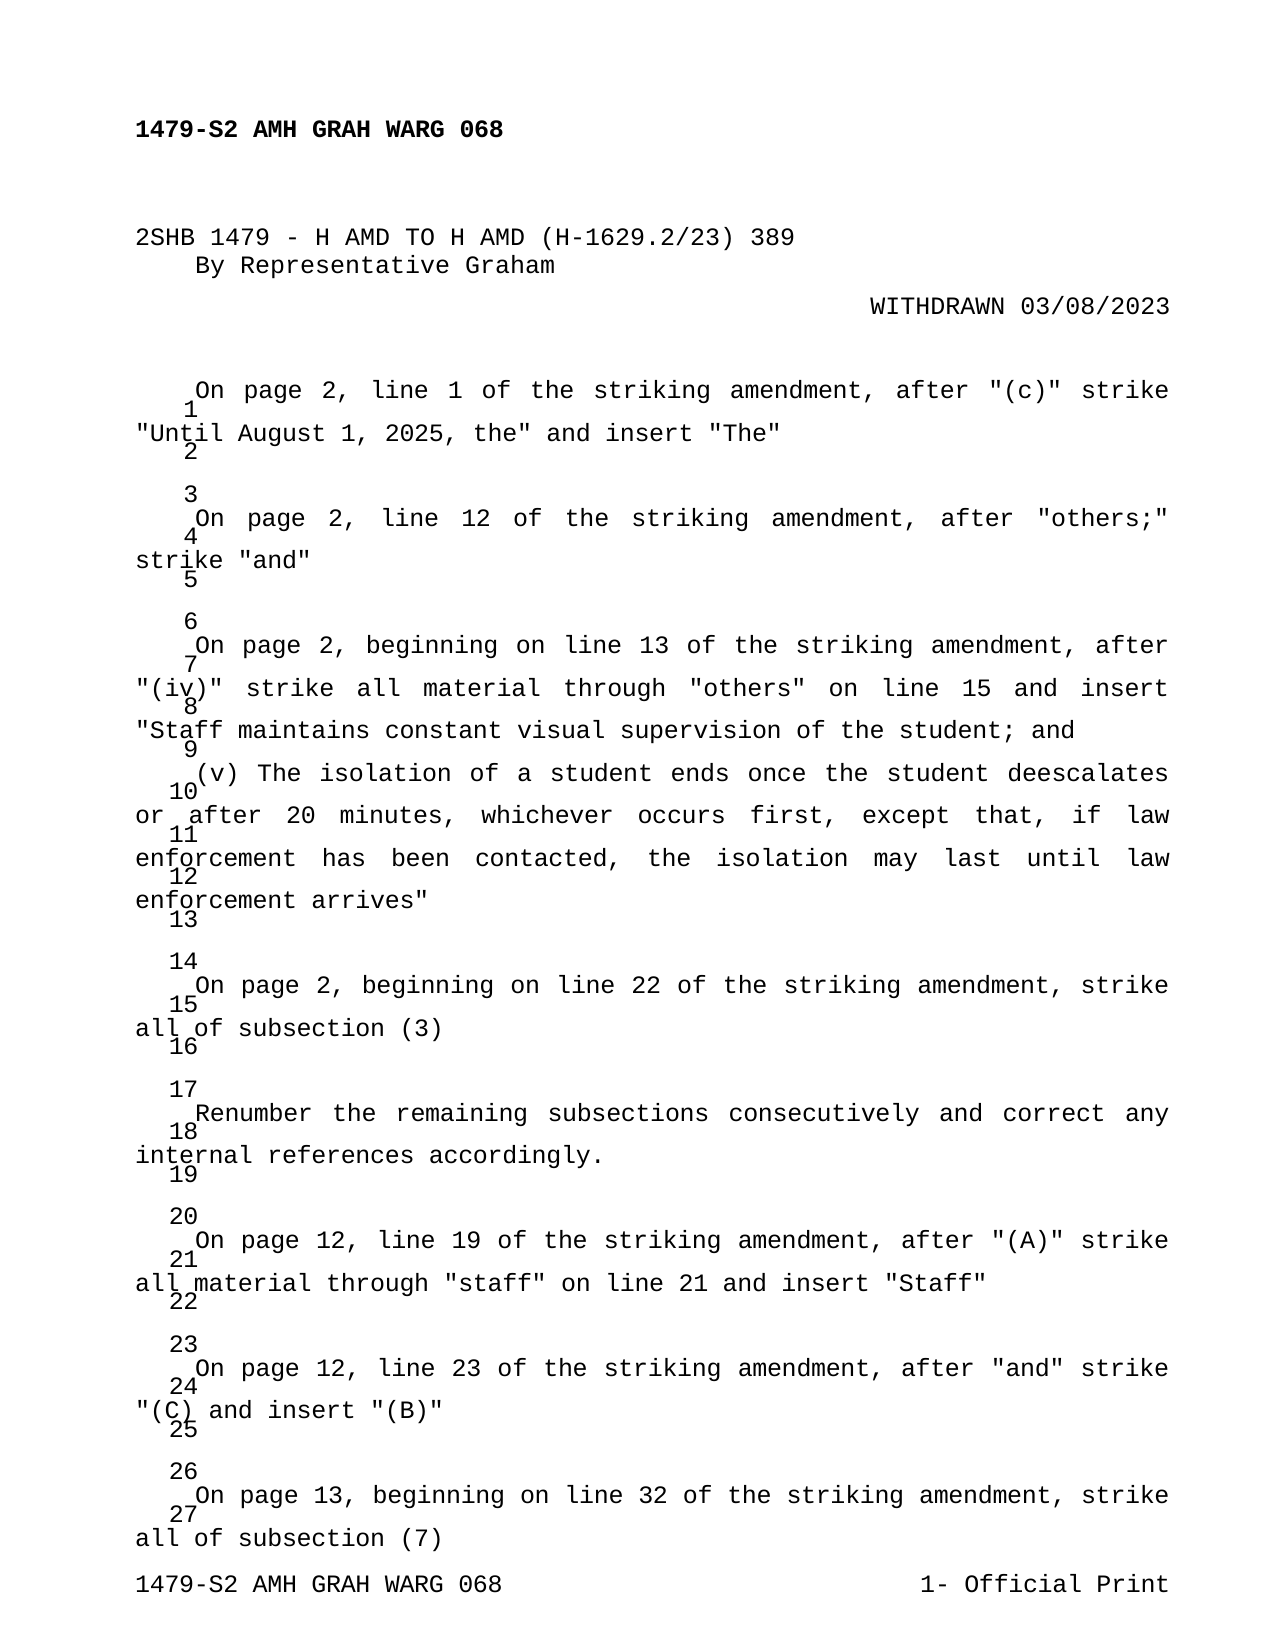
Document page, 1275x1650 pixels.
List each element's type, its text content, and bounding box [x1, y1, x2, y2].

text (v) The isolation of a student ends once the student deescalates or after 20 minutes, whichever occurs first, except that, if law enforcement has been contacted, the isolation may last until law enforcement arrives" [135, 747, 1170, 917]
text On page 12, line 19 of the striking amendment, after "(A)" strike all material through "staff" on line 21 and insert "Staff" [135, 1215, 1170, 1300]
text - [135, 224, 1170, 252]
text On page 2, beginning on line 22 of the striking amendment, strike all of subsection (3) [135, 960, 1170, 1045]
text On page 12, line 23 of the striking amendment, after "and" strike "(C) and insert "(B)" [135, 1342, 1170, 1427]
text On page 2, line 12 of the striking amendment, after "others;" strike "and" [135, 492, 1170, 577]
text On page 13, beginning on line 32 of the striking amendment, strike all of subsection (7) [135, 1470, 1170, 1555]
text Renumber the remaining subsections consecutively and correct any internal references accordingly. [135, 1087, 1170, 1172]
text On page 2, line 1 of the striking amendment, after "(c)" strike "Until August 1, 2025, the" and insert "The" [135, 365, 1170, 450]
text On page 2, beginning on line 13 of the striking amendment, after "(iv)" strike all material through "others" on line 15 and insert "Staff maintains constant visual supervision of the student; and [135, 620, 1170, 747]
